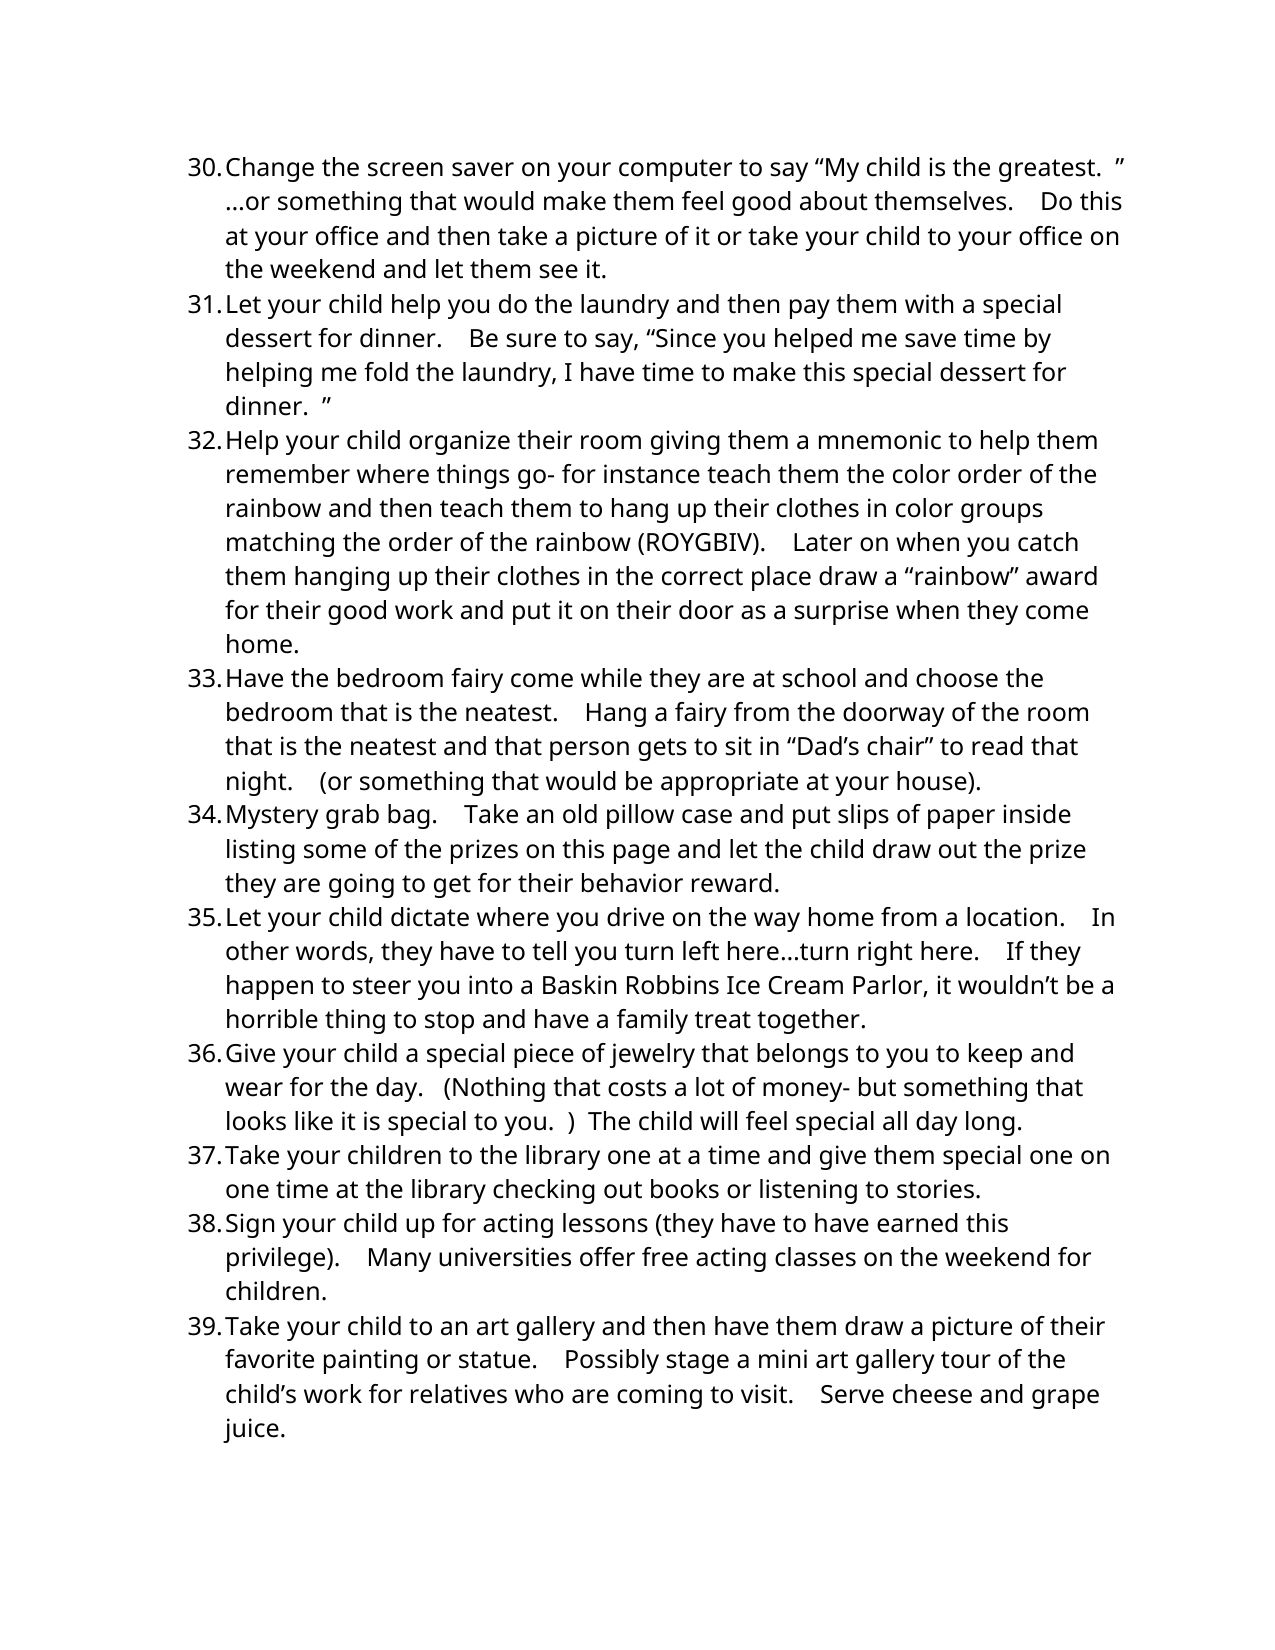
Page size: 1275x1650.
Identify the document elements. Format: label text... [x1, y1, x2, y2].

list Let your child help you do the laundry and then pay them with a special dessert for dinner. Be sure to say, “Since you helped me save time by helping me fold the laundry, I have time to make this special dessert for dinner. ” [187, 286, 1125, 422]
list Take your children to the library one at a time and give them special one on one time at the library checking out books or listening to stories. [187, 1138, 1125, 1206]
list Let your child dictate where you drive on the way home from a location. In other words, they have to tell you turn left here…turn right here. If they happen to steer you into a Baskin Robbins Ice Cream Parlor, it wouldn’t be a horrible thing to stop and have a family treat together. [187, 899, 1125, 1036]
list Help your child organize their room giving them a mnemonic to help them remember where things go- for instance teach them the color order of the rainbow and then teach them to hang up their clothes in color groups matching the order of the rainbow (ROYGBIV). Later on when you catch them hanging up their clothes in the correct place draw a “rainbow” award for their good work and put it on their door as a surprise when they come home. [187, 422, 1125, 661]
list Take your child to an art gallery and then have them draw a picture of their favorite painting or statue. Possibly stage a mini art gallery tour of the child’s work for relatives who are coming to visit. Serve cheese and grape juice. [187, 1308, 1125, 1444]
list Give your child a special piece of jewelry that belongs to you to keep and wear for the day. (Nothing that costs a lot of money- but something that looks like it is special to you. ) The child will feel special all day long. [187, 1036, 1125, 1138]
list Change the screen saver on your computer to say “My child is the greatest. ” …or something that would make them feel good about themselves. Do this at your office and then take a picture of it or take your child to your office on the weekend and let them see it. [187, 150, 1125, 286]
list Mystery grab bag. Take an old pillow case and put slips of paper inside listing some of the prizes on this page and let the child draw out the prize they are going to get for their behavior reward. [187, 797, 1125, 899]
list Sign your child up for acting lessons (they have to have earned this privilege). Many universities offer free acting classes on the weekend for children. [187, 1206, 1125, 1308]
list Have the bedroom fairy come while they are at school and choose the bedroom that is the neatest. Hang a fairy from the doorway of the room that is the neatest and that person gets to sit in “Dad’s chair” to read that night. (or something that would be appropriate at your house). [187, 661, 1125, 797]
